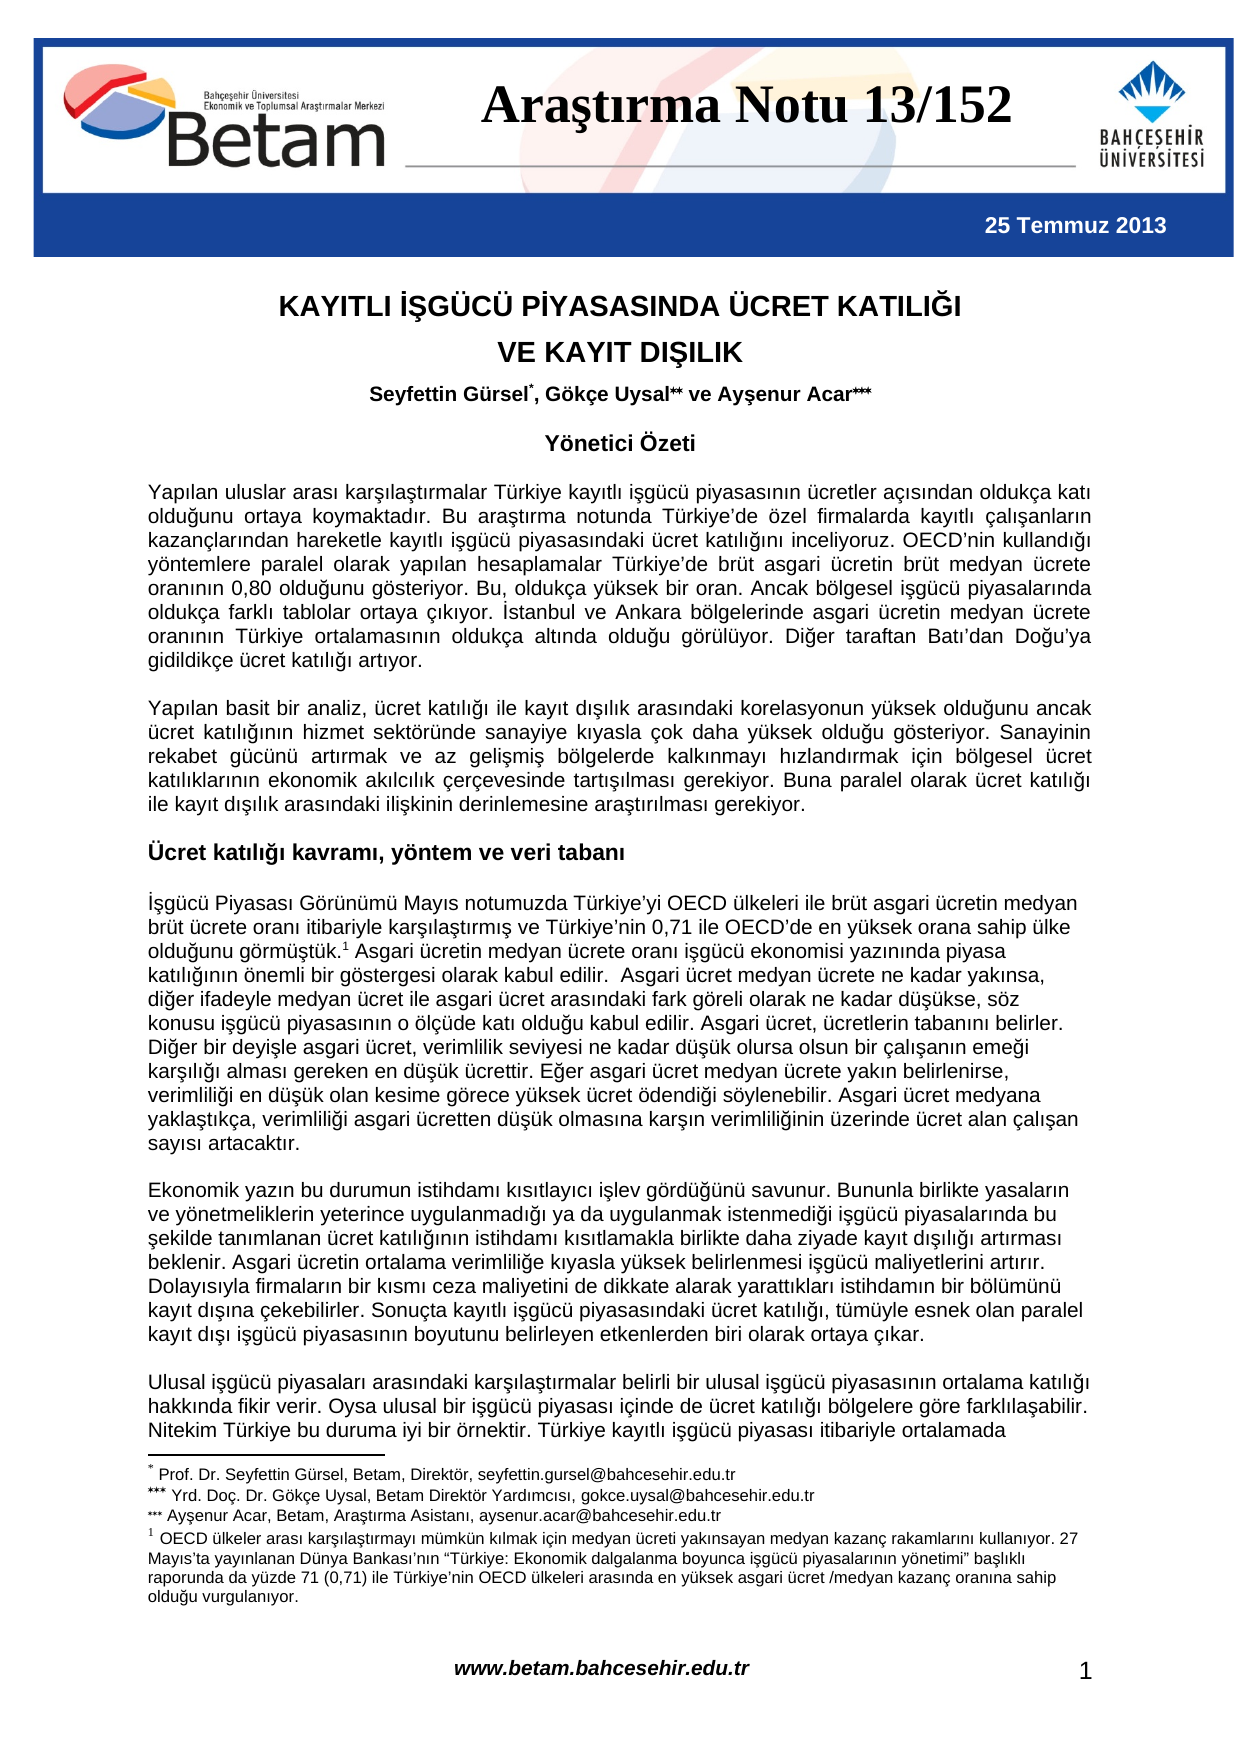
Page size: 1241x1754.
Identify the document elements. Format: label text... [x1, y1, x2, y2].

text Ekonomik yazın bu durumun istihdamı kısıtlayıcı işlev gördüğünü savunur. Bununla birlikte yasaların ve yönetmeliklerin yeterince uygulanmadığı ya da uygulanmak istenmediği işgücü piyasalarında bu şekilde tanımlanan ücret katılığının istihdamı kısıtlamakla birlikte daha ziyade kayıt dışılığı artırması beklenir. Asgari ücretin ortalama verimliliğe kıyasla yüksek belirlenmesi işgücü maliyetlerini artırır. Dolayısıyla firmaların bir kısmı ceza maliyetini de dikkate alarak yarattıkları istihdamın bir bölümünü kayıt dışına çekebilirler. Sonuçta kayıtlı işgücü piyasasındaki ücret katılığı, tümüyle esnek olan paralel kayıt dışı işgücü piyasasının boyutunu belirleyen etkenlerden biri olarak ortaya çıkar. [148, 1178, 1093, 1346]
text KAYITLI İŞGÜCÜ PİYASASINDA ÜCRET KATILIĞI [148, 289, 1093, 323]
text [148, 1370, 1093, 1442]
text Yapılan basit bir analiz, ücret katılığı ile kayıt dışılık arasındaki korelasyonun yüksek olduğunu ancak ücret katılığının hizmet sektöründe sanayiye kıyasla çok daha yüksek olduğu gösteriyor. Sanayinin rekabet gücünü artırmak ve az gelişmiş bölgelerde kalkınmayı hızlandırmak için bölgesel ücret katılıklarının ekonomik akılcılık çerçevesinde tartışılması gerekiyor. Buna paralel olarak ücret katılığı ile kayıt dışılık arasındaki ilişkinin derinlemesine araştırılması gerekiyor. [148, 696, 1093, 815]
picture [33, 38, 1234, 257]
text Yapılan uluslar arası karşılaştırmalar Türkiye kayıtlı işgücü piyasasının ücretler açısından oldukça katı olduğunu ortaya koymaktadır. Bu araştırma notunda Türkiye’de özel firmalarda kayıtlı çalışanların kazançlarından hareketle kayıtlı işgücü piyasasındaki ücret katılığını inceliyoruz. OECD’nin kullandığı yöntemlere paralel olarak yapılan hesaplamalar Türkiye’de brüt asgari ücretin brüt medyan ücrete oranının 0,80 olduğunu gösteriyor. Bu, oldukça yüksek bir oran. Ancak bölgesel işgücü piyasalarında oldukça farklı tablolar ortaya çıkıyor. İstanbul ve Ankara bölgelerinde asgari ücretin medyan ücrete oranının Türkiye ortalamasının oldukça altında olduğu görülüyor. Diğer taraftan Batı’dan Doğu’ya gidildikçe ücret katılığı artıyor. [148, 480, 1093, 672]
text Ücret katılığı kavramı, yöntem ve veri tabanı [148, 839, 1093, 866]
text İşgücü Piyasası Görünümü Mayıs notumuzda Türkiye’yi OECD ülkeleri ile brüt asgari ücretin medyan brüt ücrete oranı itibariyle karşılaştırmış ve Türkiye’nin 0,71 ile OECD’de en yüksek orana sahip ülke olduğunu görmüştük. Asgari ücretin medyan ücrete oranı işgücü ekonomisi yazınında piyasa katılığının önemli bir göstergesi olarak kabul edilir. Asgari ücret medyan ücrete ne kadar yakınsa, diğer ifadeyle medyan ücret ile asgari ücret arasındaki fark göreli olarak ne kadar düşükse, söz konusu işgücü piyasasının o ölçüde katı olduğu kabul edilir. Asgari ücret, ücretlerin tabanını belirler. Diğer bir deyişle asgari ücret, verimlilik seviyesi ne kadar düşük olursa olsun bir çalışanın emeği karşılığı alması gereken en düşük ücrettir. Eğer asgari ücret medyan ücrete yakın belirlenirse, verimliliği en düşük olan kesime görece yüksek ücret ödendiği söylenebilir. Asgari ücret medyana yaklaştıkça, verimliliği asgari ücretten düşük olmasına karşın verimliliğinin üzerinde ücret alan çalışan sayısı artacaktır. [148, 891, 1093, 1154]
text VE KAYIT DIŞILIK [148, 336, 1093, 369]
text Seyfettin Gürsel*, Gökçe Uysal ve Ayşenur Acar [148, 382, 1093, 406]
text Yönetici Özeti [148, 429, 1093, 456]
